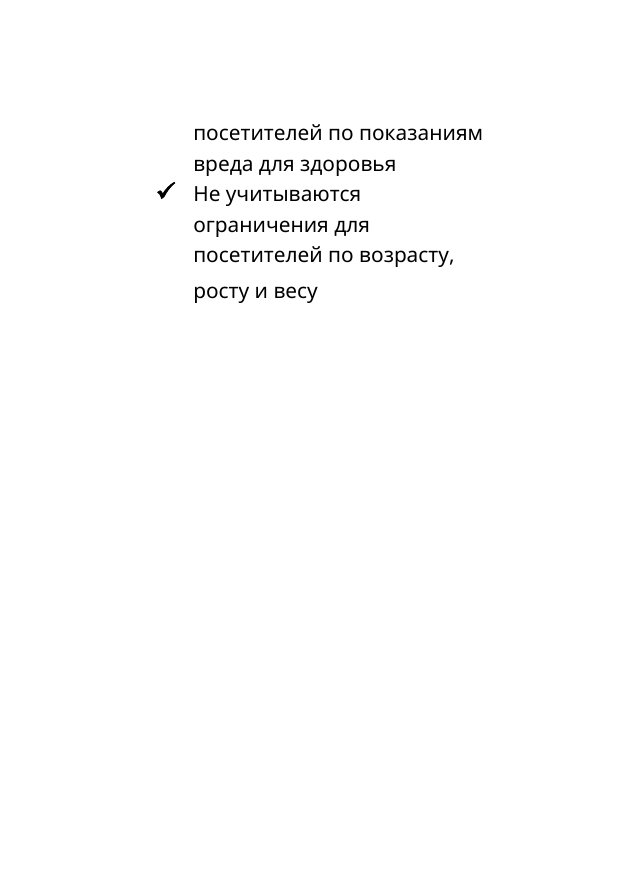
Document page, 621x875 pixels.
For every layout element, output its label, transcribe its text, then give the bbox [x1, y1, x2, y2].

list Не учитываются ограничения для посетителей по возрасту, росту и весу [156, 179, 502, 306]
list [156, 118, 502, 177]
